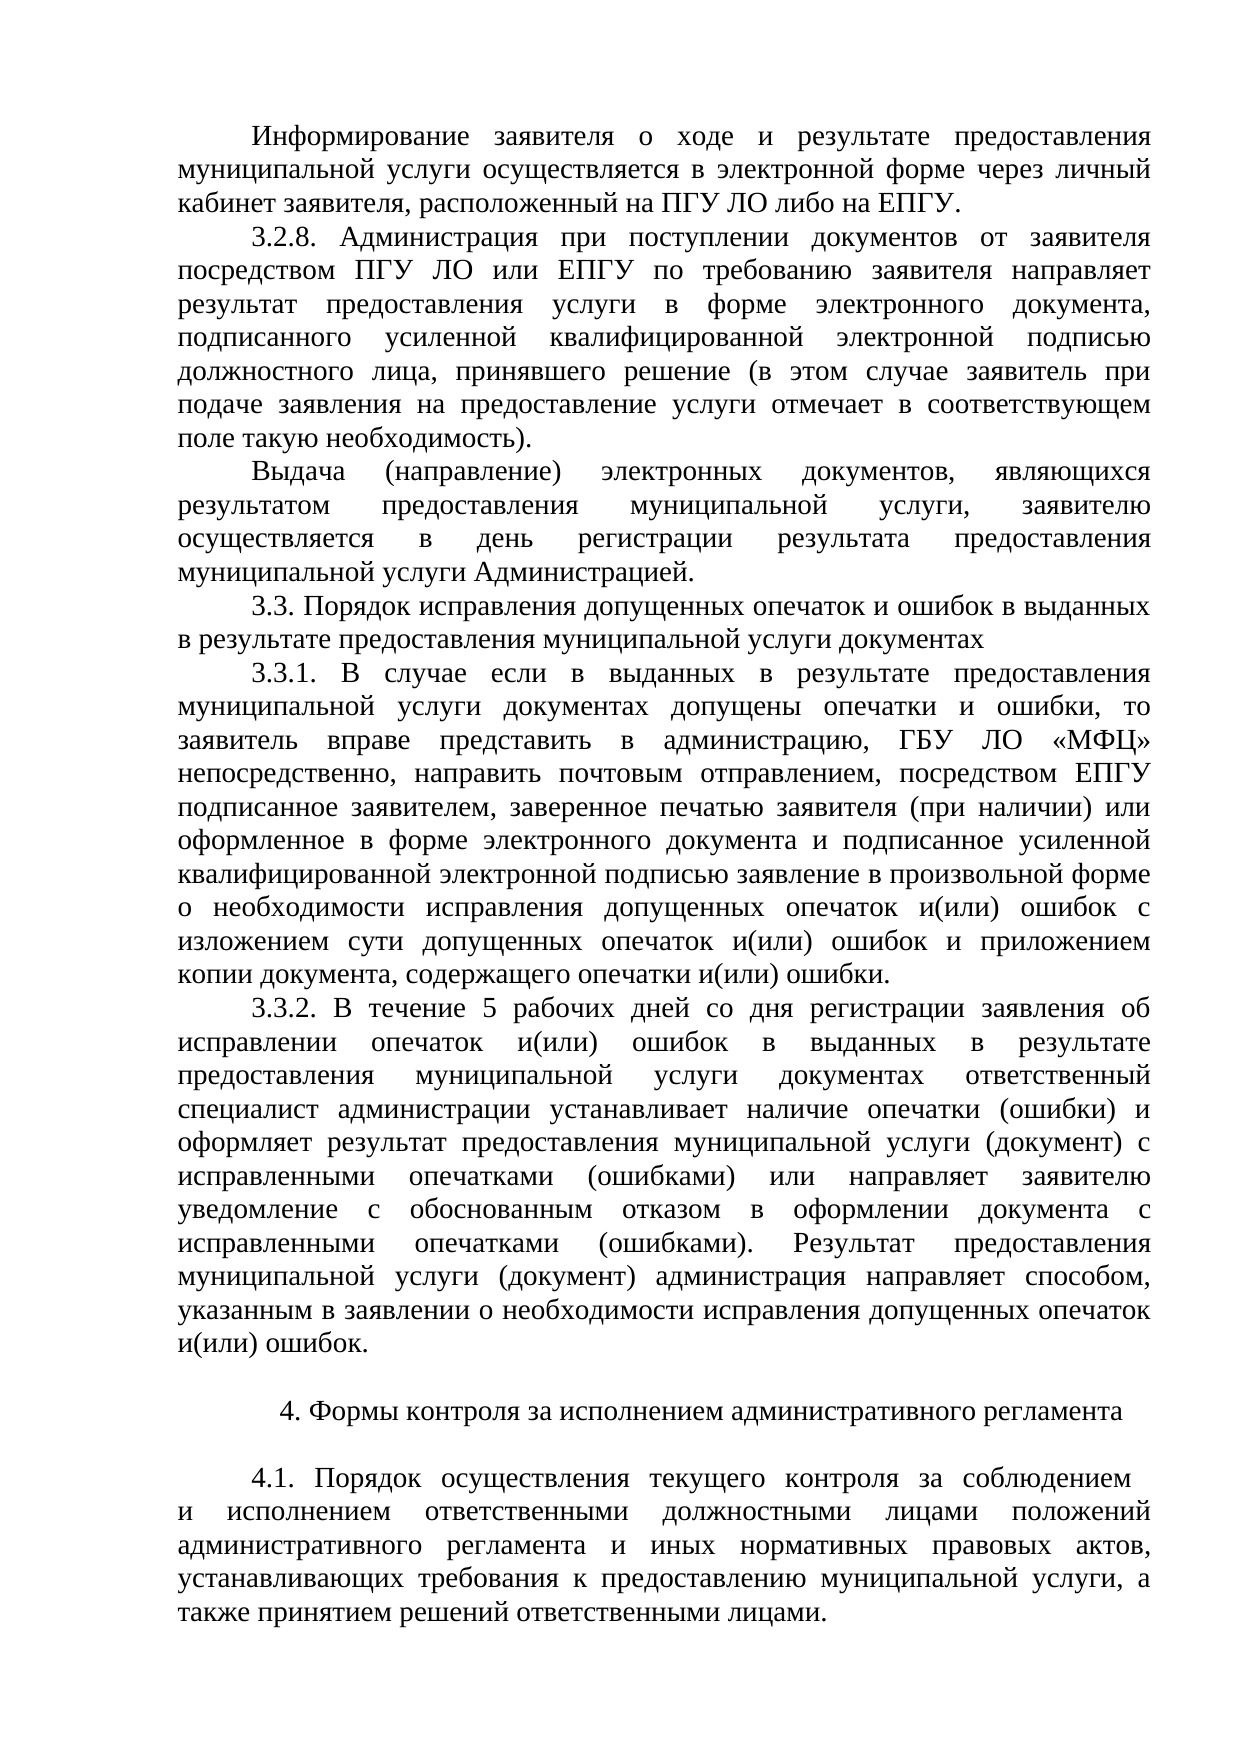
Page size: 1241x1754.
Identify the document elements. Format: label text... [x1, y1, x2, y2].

text 3.3. Порядок исправления допущенных опечаток и ошибок в выданных в результате предоставления муниципальной услуги документах [177, 588, 1152, 655]
text 4.1. Порядок осуществления текущего контроля за соблюдением и исполнением ответственными должностными лицами положений административного регламента и иных нормативных правовых актов, устанавливающих требования к предоставлению муниципальной услуги, а также принятием решений ответственными лицами. [177, 1460, 1152, 1627]
text 3.3.1. В случае если в выданных в результате предоставления муниципальной услуги документах допущены опечатки и ошибки, то заявитель вправе представить в администрацию, ГБУ ЛО «МФЦ» непосредственно, направить почтовым отправлением, посредством ЕПГУ подписанное заявителем, заверенное печатью заявителя (при наличии) или оформленное в форме электронного документа и подписанное усиленной квалифицированной электронной подписью заявление в произвольной форме о необходимости исправления допущенных опечаток и(или) ошибок с изложением сути допущенных опечаток и(или) ошибок и приложением копии документа, содержащего опечатки и(или) ошибки. [177, 655, 1152, 990]
text 3.3.2. В течение 5 рабочих дней со дня регистрации заявления об исправлении опечаток и(или) ошибок в выданных в результате предоставления муниципальной услуги документах ответственный специалист администрации устанавливает наличие опечатки (ошибки) и оформляет результат предоставления муниципальной услуги (документ) с исправленными опечатками (ошибками) или направляет заявителю уведомление с обоснованным отказом в оформлении документа с исправленными опечатками (ошибками). Результат предоставления муниципальной услуги (документ) администрация направляет способом, указанным в заявлении о необходимости исправления допущенных опечаток и(или) ошибок. [177, 990, 1152, 1359]
text Информирование заявителя о ходе и результате предоставления муниципальной услуги осуществляется в электронной форме через личный кабинет заявителя, расположенный на ПГУ ЛО либо на ЕПГУ. [177, 118, 1152, 219]
text Выдача (направление) электронных документов, являющихся результатом предоставления муниципальной услуги, заявителю осуществляется в день регистрации результата предоставления муниципальной услуги Администрацией. [177, 453, 1152, 588]
text 3.2.8. Администрация при поступлении документов от заявителя посредством ПГУ ЛО или ЕПГУ по требованию заявителя направляет результат предоставления услуги в форме электронного документа, подписанного усиленной квалифицированной электронной подписью должностного лица, принявшего решение (в этом случае заявитель при подаче заявления на предоставление услуги отмечает в соответствующем поле такую необходимость). [177, 219, 1152, 453]
text 4. Формы контроля за исполнением административного регламента [177, 1393, 1152, 1426]
